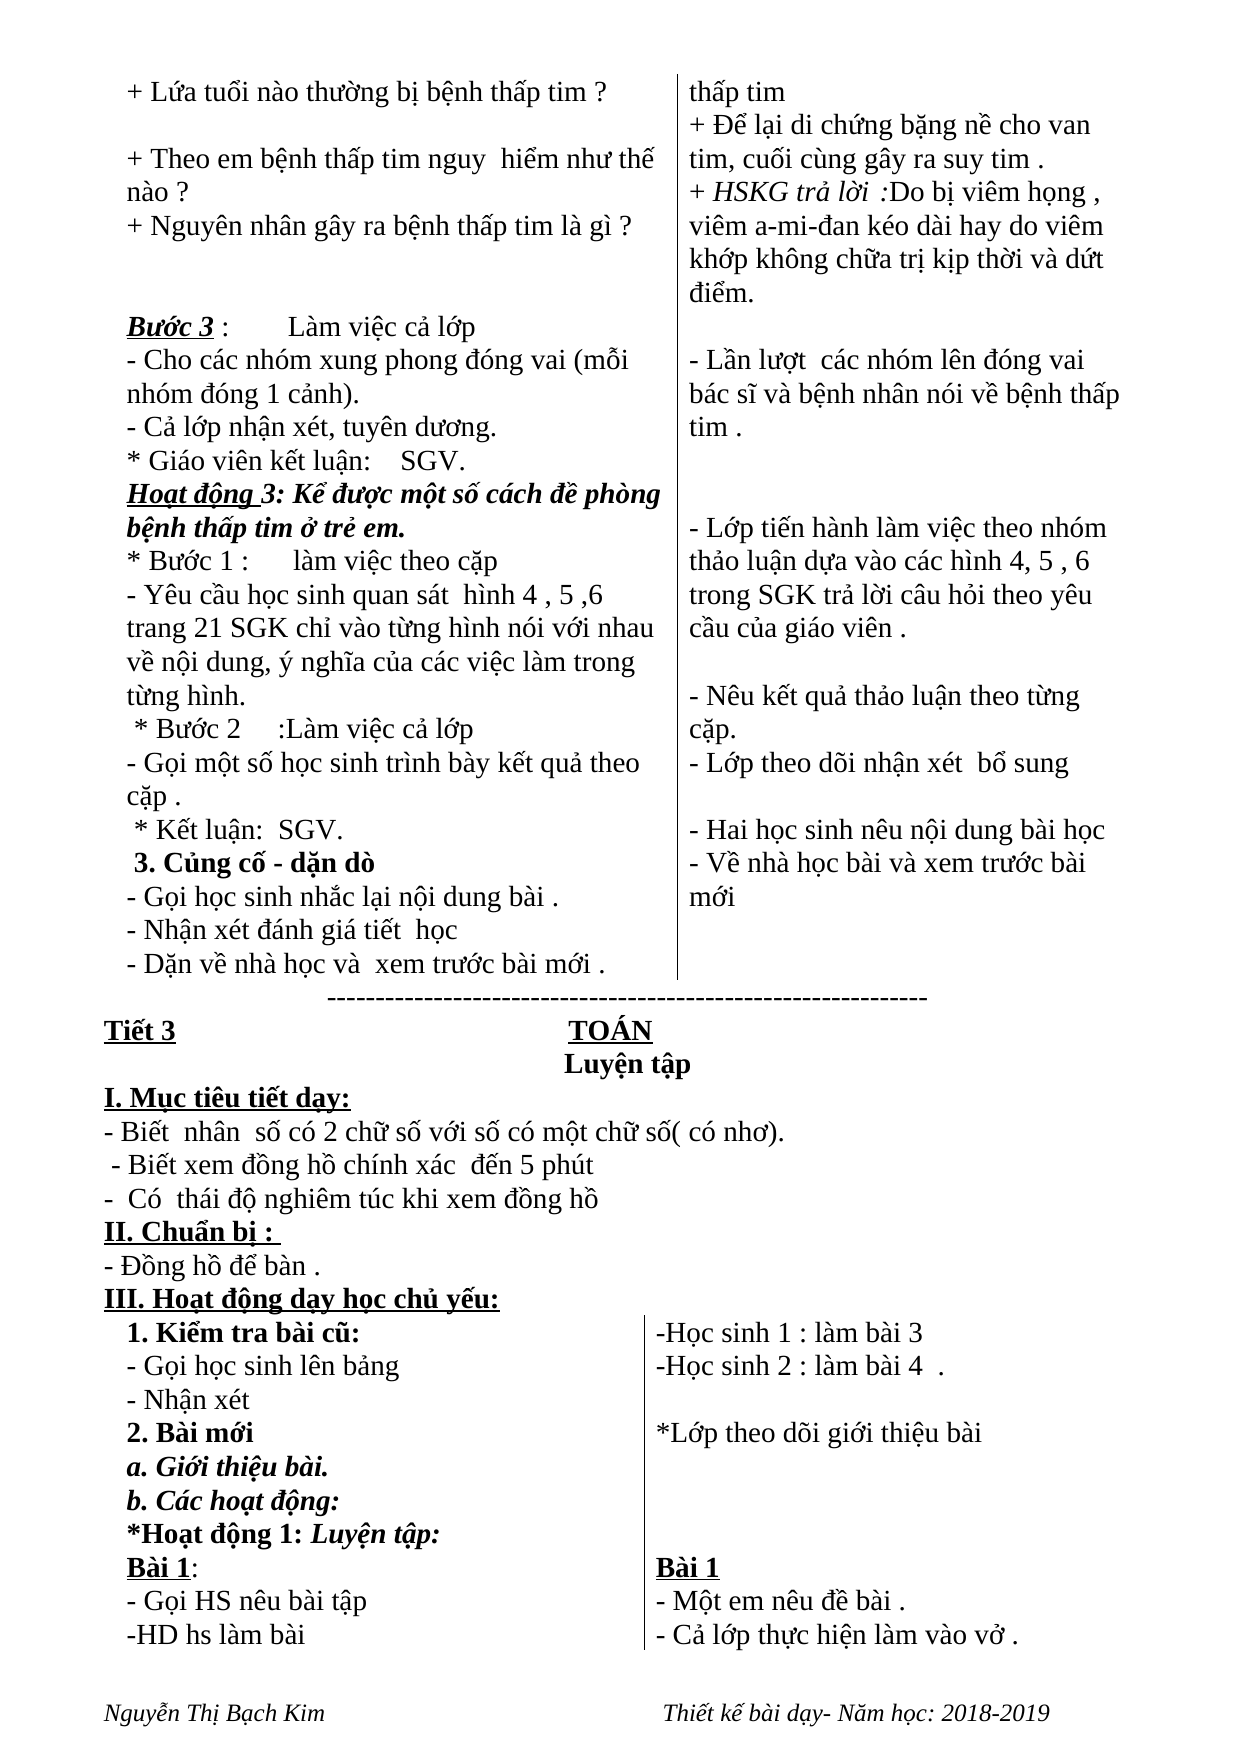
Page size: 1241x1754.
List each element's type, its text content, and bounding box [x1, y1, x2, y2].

text Tiết 3 TOÁN [103, 1013, 1152, 1047]
text I. Mục tiêu tiết dạy: [103, 1080, 1152, 1114]
text - Biết nhân số có 2 chữ số với số có một chữ số( có nhơ). [103, 1114, 1152, 1147]
text III. Hoạt động dạy học chủ yếu: [103, 1281, 1152, 1315]
text - Đồng hồ để bàn . [103, 1248, 1152, 1281]
text Luyện tập [103, 1047, 1152, 1080]
text II. Chuẩn bị : [103, 1214, 1152, 1248]
text - Biết xem đồng hồ chính xác đến 5 phút [103, 1147, 1152, 1181]
text -------------------------------------------------------------- [103, 979, 1152, 1013]
text - Có thái độ nghiêm túc khi xem đồng hồ [103, 1181, 1152, 1214]
